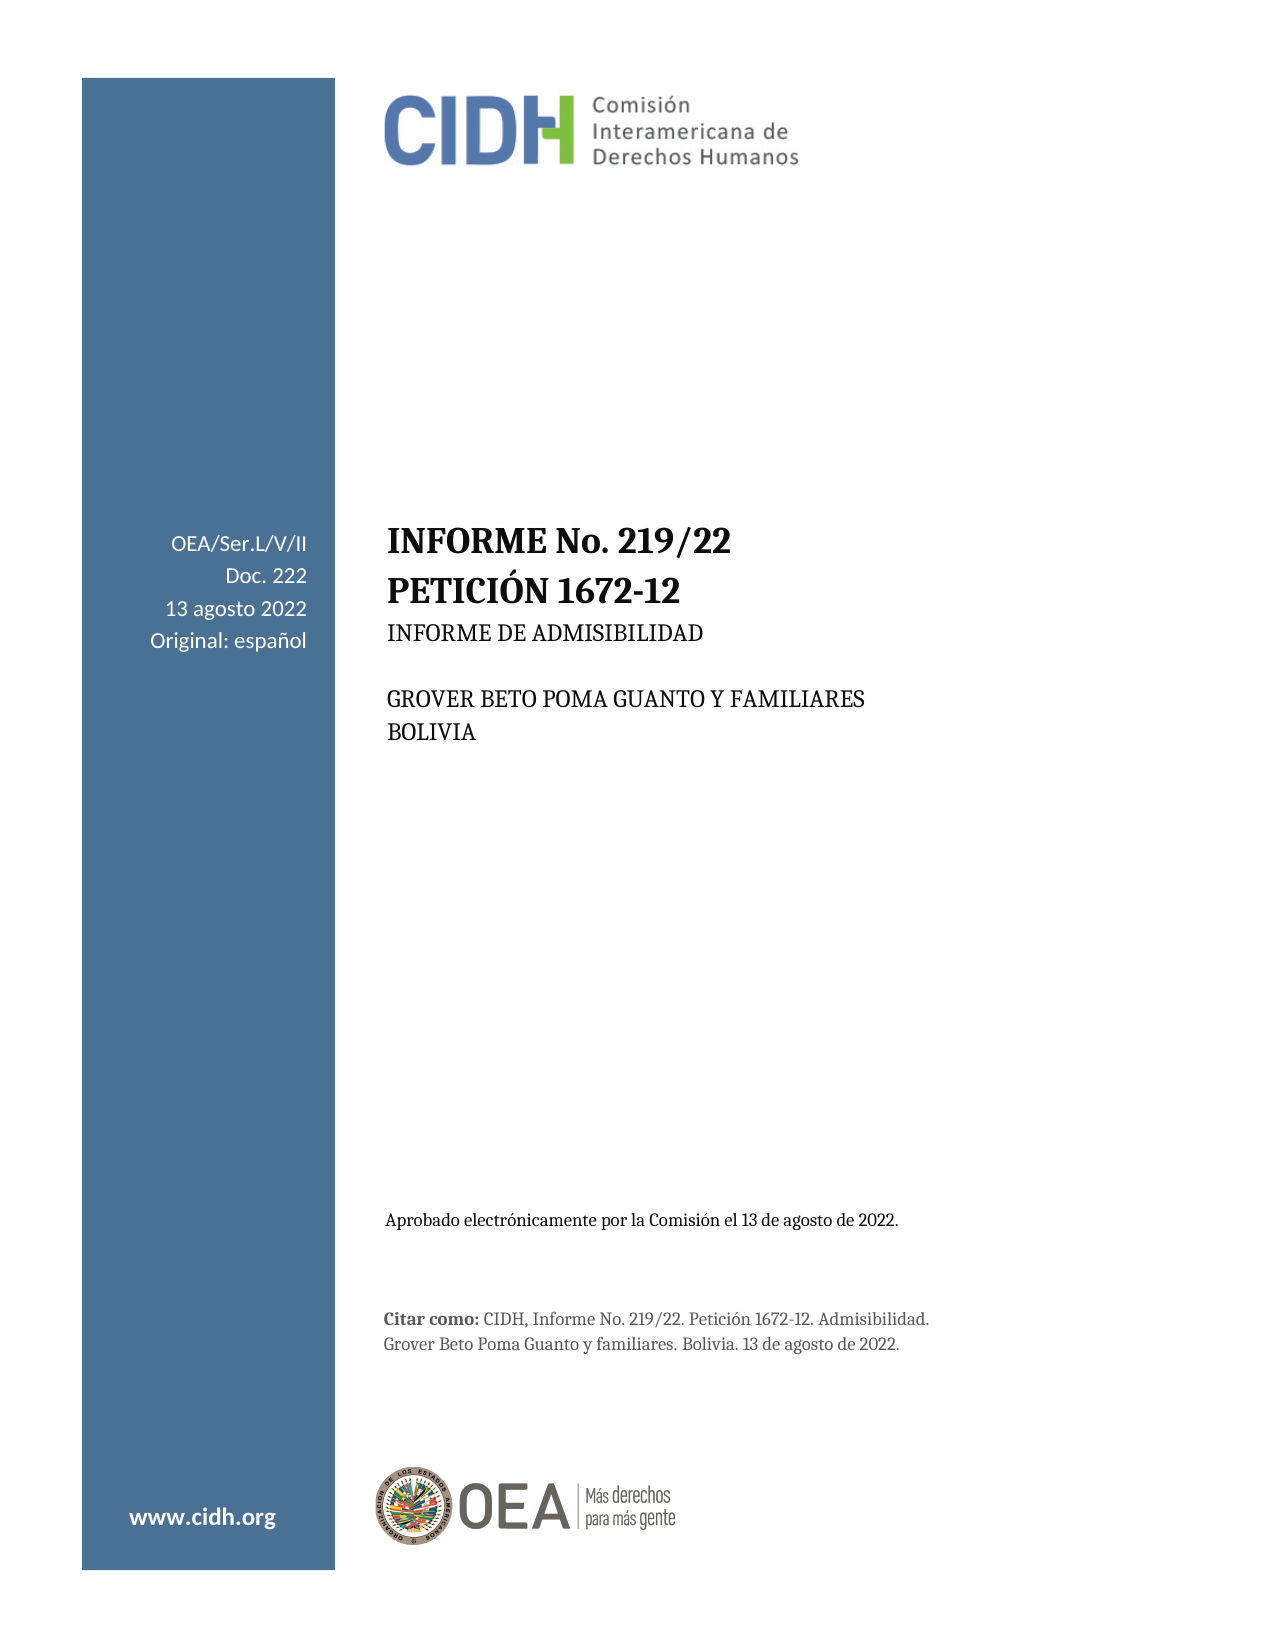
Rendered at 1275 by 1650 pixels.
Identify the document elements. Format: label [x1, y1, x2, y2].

picture [375, 87, 810, 172]
picture [375, 1467, 675, 1545]
